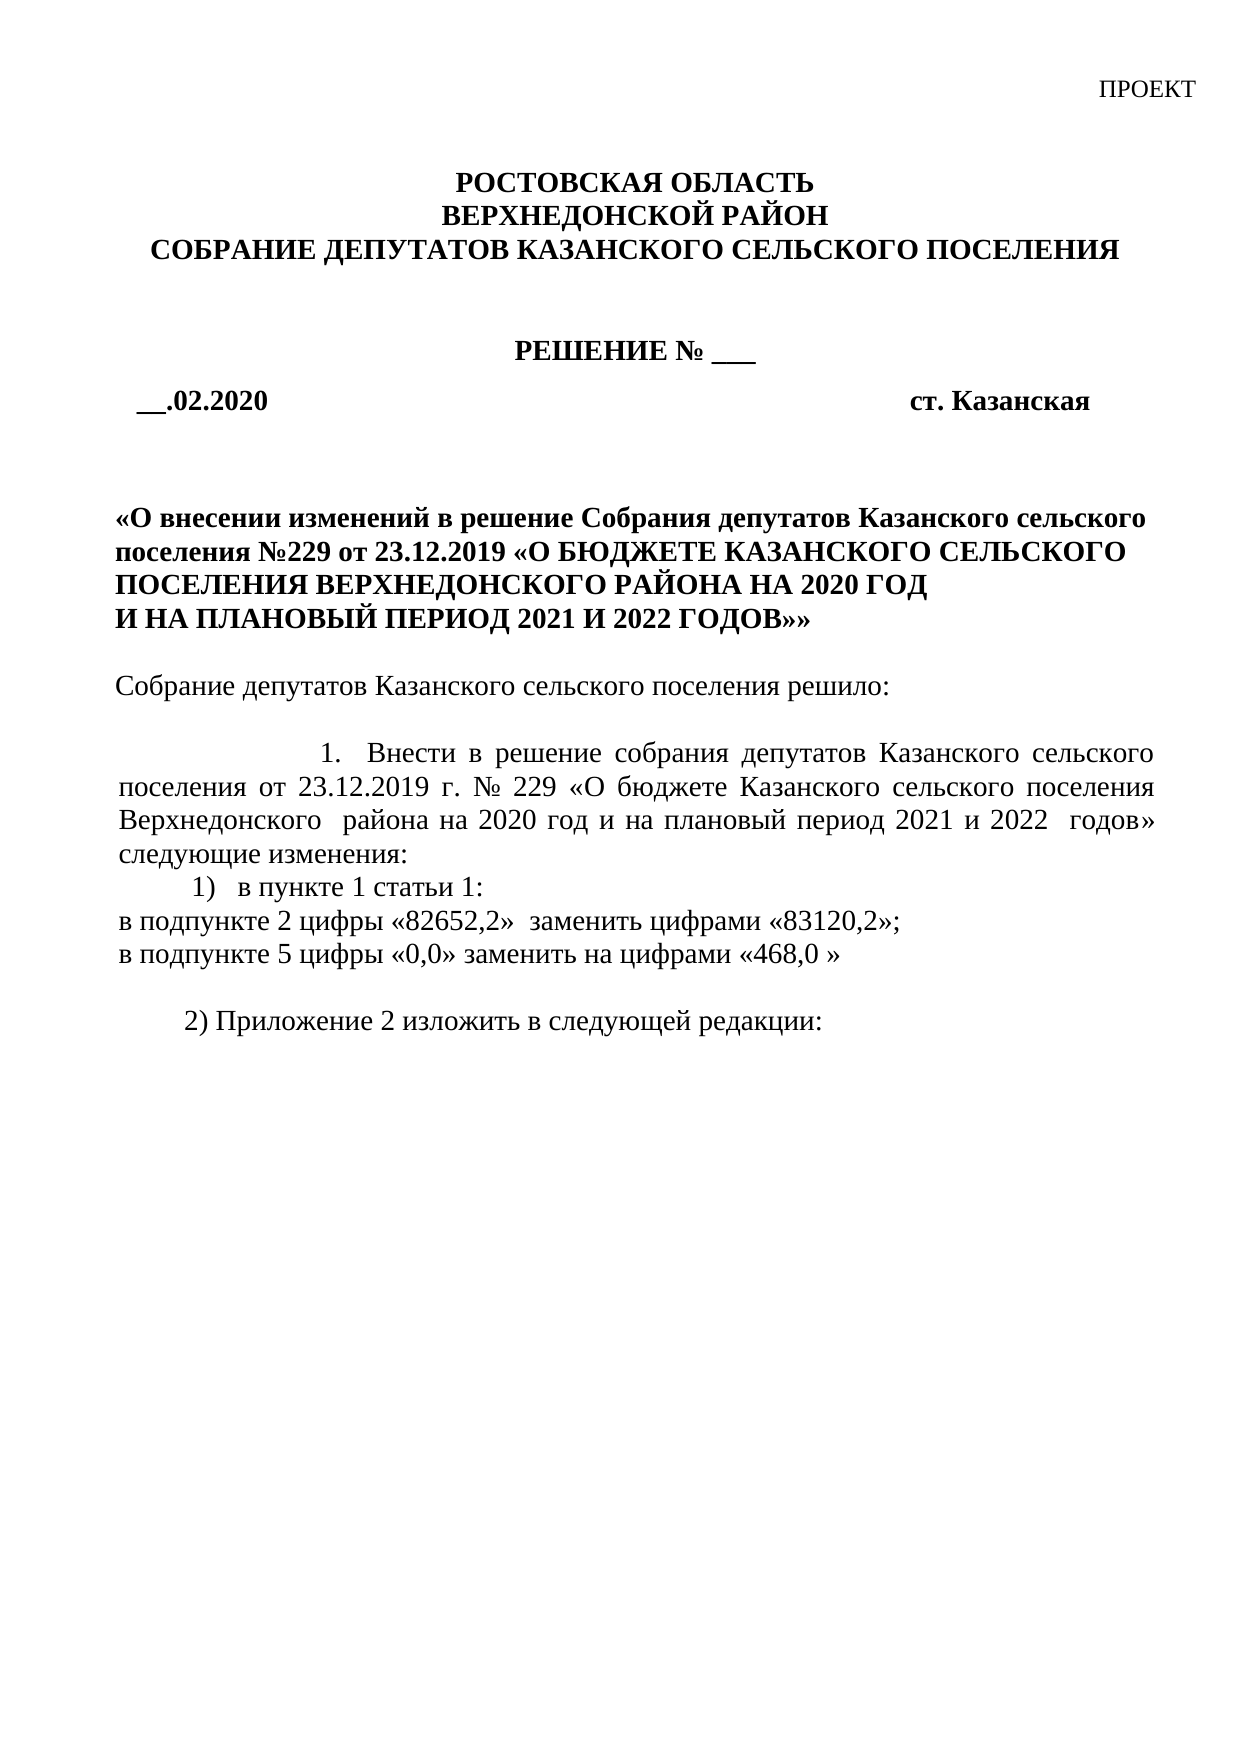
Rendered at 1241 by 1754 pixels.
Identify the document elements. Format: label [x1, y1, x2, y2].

table_header [104, 131, 1167, 1602]
